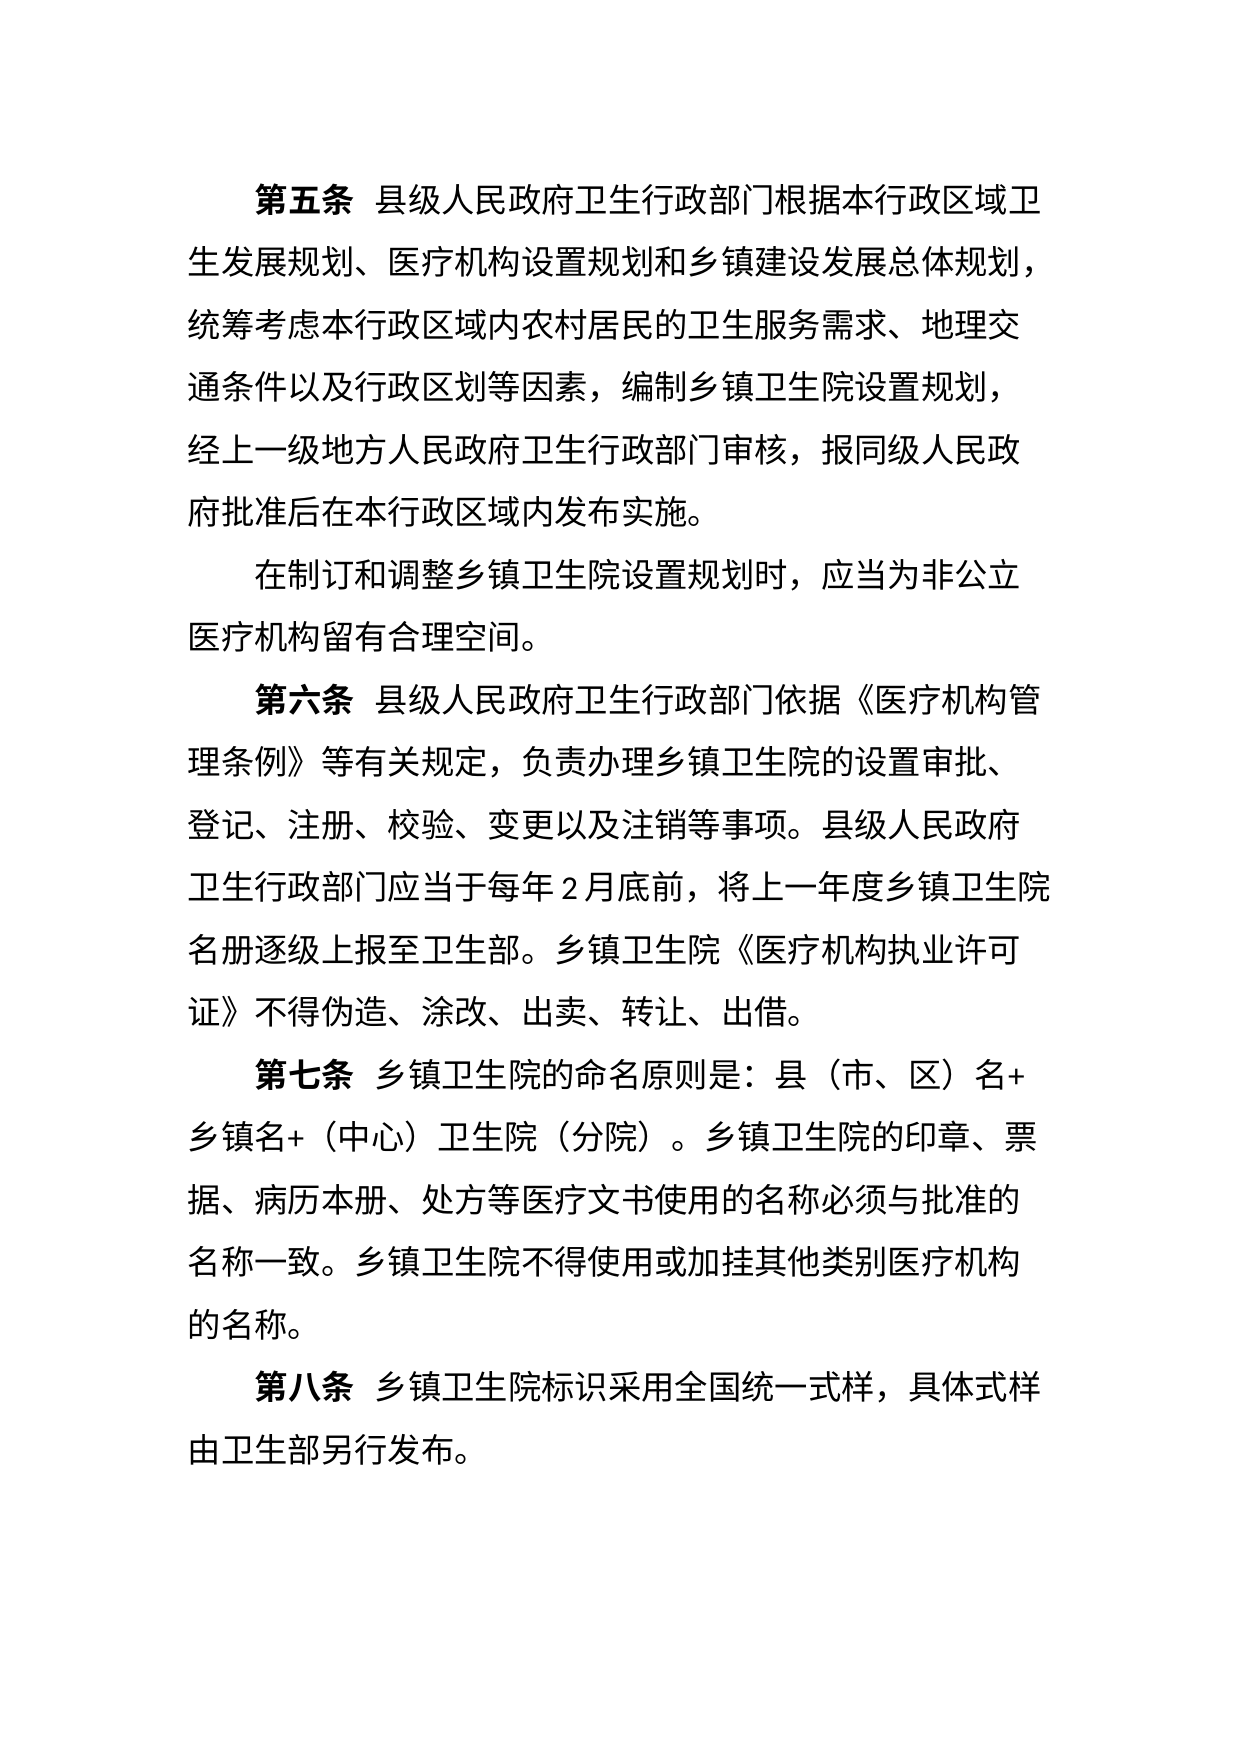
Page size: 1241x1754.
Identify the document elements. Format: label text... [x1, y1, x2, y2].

list 第八条 乡镇卫生院标识采用全国统一式样，具体式样由卫生部另行发布。 [187, 1349, 1053, 1474]
text 在制订和调整乡镇卫生院设置规划时，应当为非公立医疗机构留有合理空间。 [187, 537, 1053, 662]
list 第七条 乡镇卫生院的命名原则是：县（市、区）名+乡镇名+（中心）卫生院（分院）。乡镇卫生院的印章、票据、病历本册、处方等医疗文书使用的名称必须与批准的名称一致。乡镇卫生院不得使用或加挂其他类别医疗机构的名称。 [187, 1037, 1053, 1349]
list 第五条 县级人民政府卫生行政部门根据本行政区域卫生发展规划、医疗机构设置规划和乡镇建设发展总体规划，统筹考虑本行政区域内农村居民的卫生服务需求、地理交通条件以及行政区划等因素，编制乡镇卫生院设置规划，经上一级地方人民政府卫生行政部门审核，报同级人民政府批准后在本行政区域内发布实施。 [187, 162, 1053, 537]
list 第六条 县级人民政府卫生行政部门依据《医疗机构管理条例》等有关规定，负责办理乡镇卫生院的设置审批、登记、注册、校验、变更以及注销等事项。县级人民政府卫生行政部门应当于每年2月底前，将上一年度乡镇卫生院名册逐级上报至卫生部。乡镇卫生院《医疗机构执业许可证》不得伪造、涂改、出卖、转让、出借。 [187, 662, 1053, 1037]
